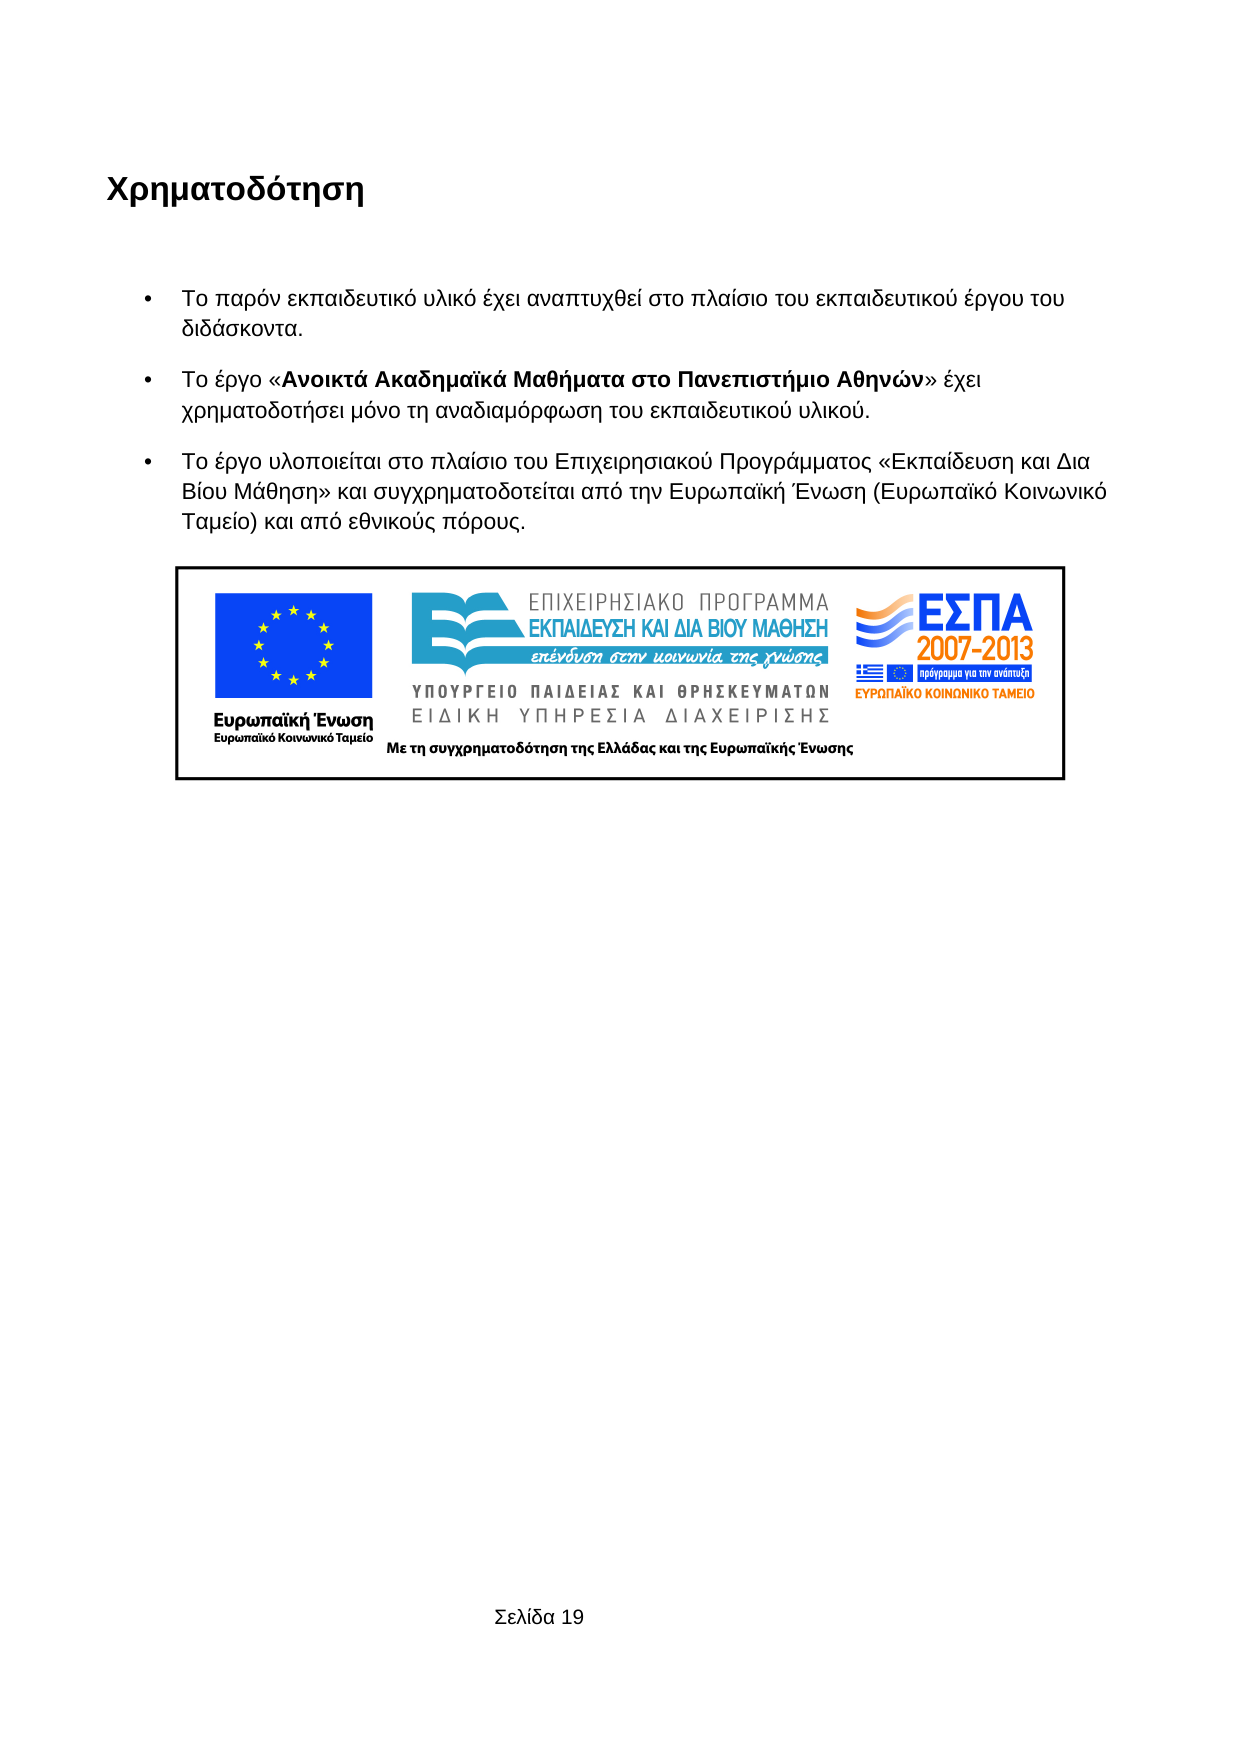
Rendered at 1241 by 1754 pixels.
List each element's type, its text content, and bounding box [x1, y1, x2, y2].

list Το παρόν εκπαιδευτικό υλικό έχει αναπτυχθεί στο πλαίσιο του εκπαιδευτικού έργου του διδάσκοντα. [144, 285, 1134, 342]
list Το έργο «Ανοικτά Ακαδημαϊκά Μαθήματα στο Πανεπιστήμιο Αθηνών» έχει χρηματοδοτήσει μόνο τη αναδιαμόρφωση του εκπαιδευτικού υλικού. [144, 366, 1134, 423]
list Το έργο υλοποιείται στο πλαίσιο του Επιχειρησιακού Προγράμματος «Εκπαίδευση και Δια Βίου Μάθηση» και συγχρηματοδοτείται από την Ευρωπαϊκή Ένωση (Ευρωπαϊκό Κοινωνικό Ταμείο) και από εθνικούς πόρους. [144, 448, 1134, 534]
text Χρηματοδότηση [106, 169, 1134, 208]
picture [168, 559, 1072, 787]
